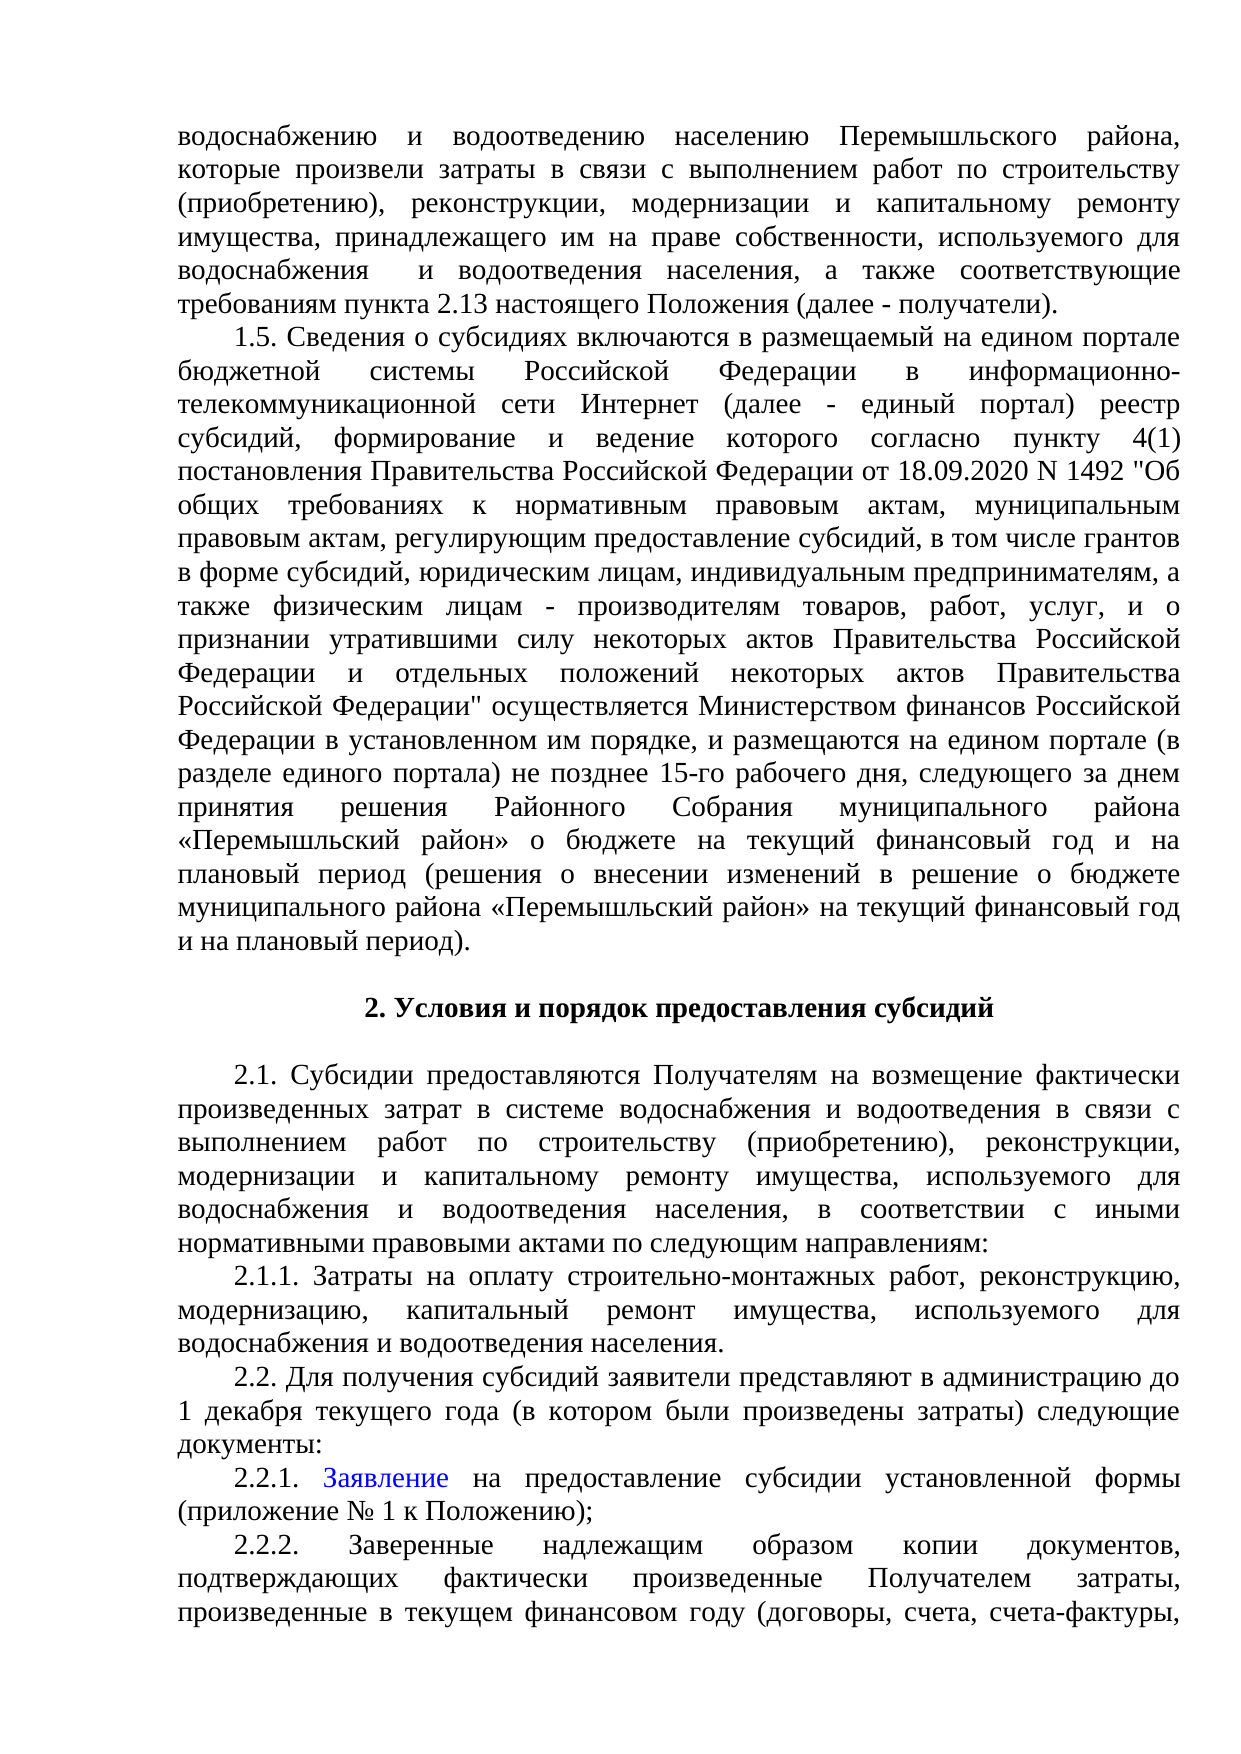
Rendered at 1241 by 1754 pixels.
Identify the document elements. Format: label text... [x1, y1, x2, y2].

text 2.1.1. Затраты на оплату строительно-монтажных работ, реконструкцию, модернизацию, капитальный ремонт имущества, используемого для водоснабжения и водоотведения населения. [177, 1258, 1181, 1359]
text 2.2.1. Заявление на предоставление субсидии установленной формы (приложение № 1 к Положению); [177, 1460, 1181, 1527]
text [177, 1527, 1181, 1627]
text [177, 118, 1181, 319]
text 1.5. Сведения о субсидиях включаются в размещаемый на едином портале бюджетной системы Российской Федерации в информационно-телекоммуникационной сети Интернет (далее - единый портал) реестр субсидий, формирование и ведение которого согласно пункту 4(1) постановления Правительства Российской Федерации от 18.09.2020 N 1492 "Об общих требованиях к нормативным правовым актам, муниципальным правовым актам, регулирующим предоставление субсидий, в том числе грантов в форме субсидий, юридическим лицам, индивидуальным предпринимателям, а также физическим лицам - производителям товаров, работ, услуг, и о признании утратившими силу некоторых актов Правительства Российской Федерации и отдельных положений некоторых актов Правительства Российской Федерации" осуществляется Министерством финансов Российской Федерации в установленном им порядке, и размещаются на едином портале (в разделе единого портала) не позднее 15-го рабочего дня, следующего за днем принятия решения Районного Собрания муниципального района «Перемышльский район» о бюджете на текущий финансовый год и на плановый период (решения о внесении изменений в решение о бюджете муниципального района «Перемышльский район» на текущий финансовый год и на плановый период). [177, 319, 1181, 957]
text 2.2. Для получения субсидий заявители представляют в администрацию до 1 декабря текущего года (в котором были произведены затраты) следующие документы: [177, 1359, 1181, 1460]
text 2. Условия и порядок предоставления субсидий [177, 990, 1181, 1024]
text 2.1. Субсидии предоставляются Получателям на возмещение фактически произведенных затрат в системе водоснабжения и водоотведения в связи с выполнением работ по строительству (приобретению), реконструкции, модернизации и капитальному ремонту имущества, используемого для водоснабжения и водоотведения населения, в соответствии с иными нормативными правовыми актами по следующим направлениям: [177, 1057, 1181, 1258]
